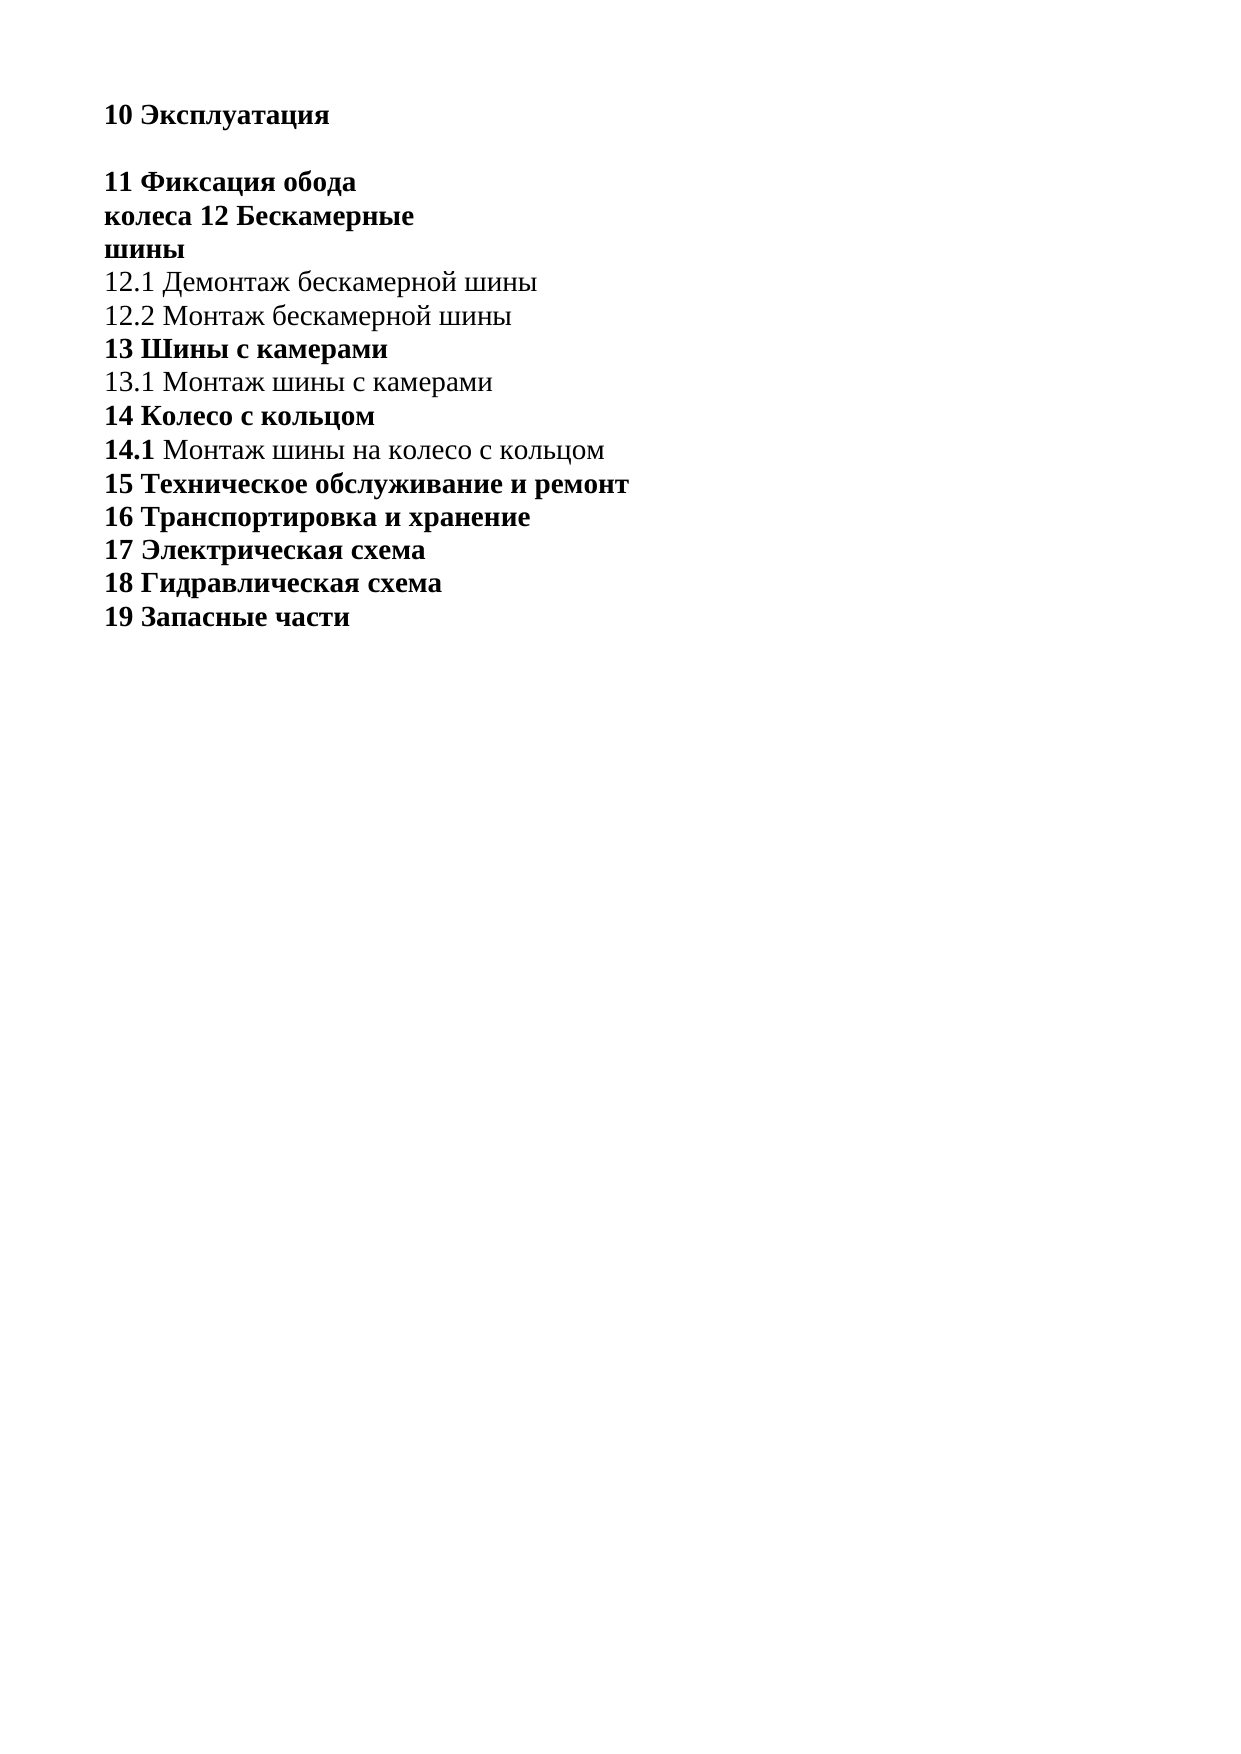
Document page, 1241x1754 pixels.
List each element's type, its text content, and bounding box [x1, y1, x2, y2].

subtitle Электрическая схема [104, 533, 1165, 566]
list Фиксация обода колеса 12 Бескамерные шины [103, 164, 452, 265]
list Монтаж шины с камерами [104, 365, 1165, 398]
list Монтаж бескамерной шины [104, 298, 1165, 332]
subtitle Шины с камерами [104, 332, 1165, 365]
list Демонтаж бескамерной шины [104, 265, 1165, 298]
subtitle Запасные части [104, 599, 1165, 633]
subtitle Эксплуатация [103, 97, 1165, 131]
list Монтаж шины на колесо с кольцом 15 Техническое обслуживание и ремонт 16 Транспортировка и хранение [104, 432, 629, 533]
subtitle Колесо с кольцом [104, 399, 1165, 432]
list Гидравлическая схема [104, 566, 1165, 599]
